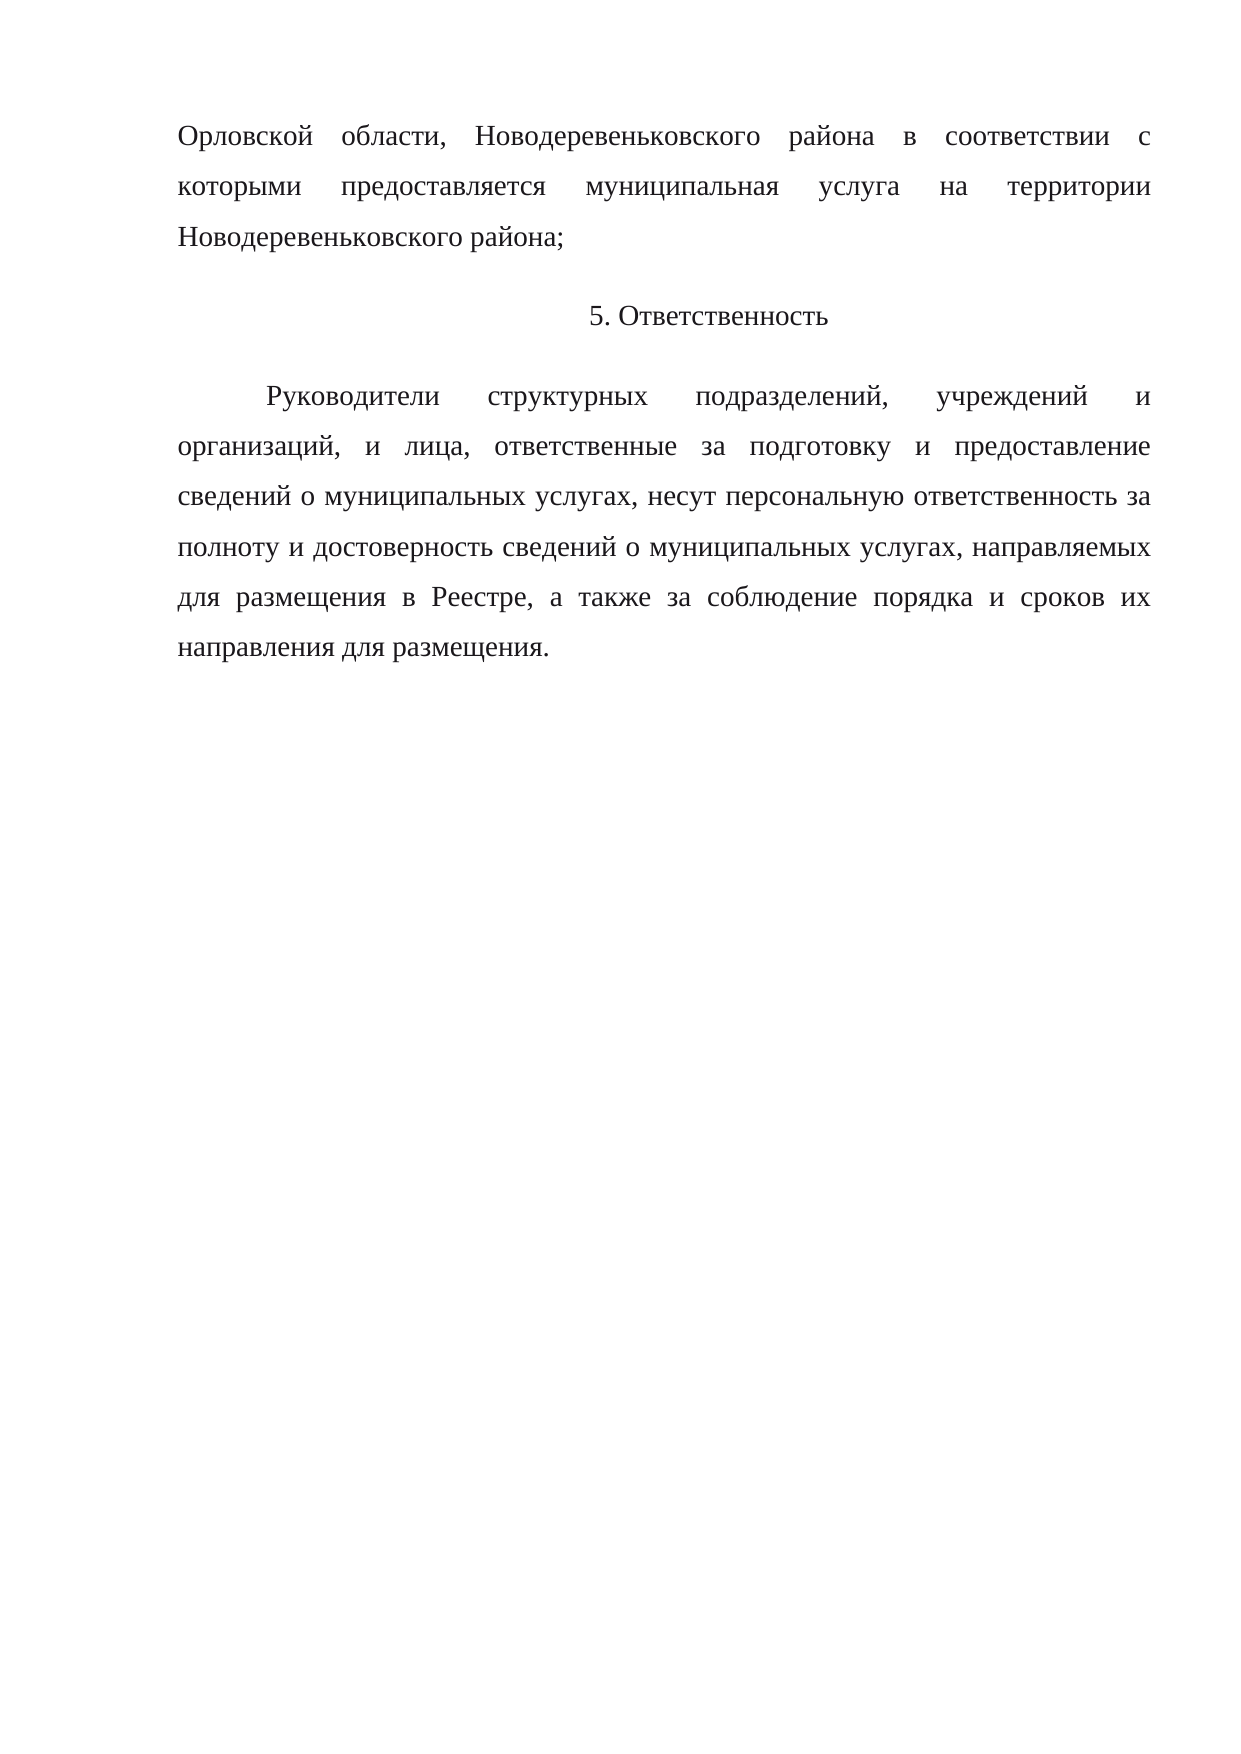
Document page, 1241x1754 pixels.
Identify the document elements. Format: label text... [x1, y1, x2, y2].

text Руководители структурных подразделений, учреждений и организаций, и лица, ответственные за подготовку и предоставление сведений о муниципальных услугах, несут персональную ответственность за полноту и достоверность сведений о муниципальных услугах, направляемых для размещения в Реестре, а также за соблюдение порядка и сроков их направления для размещения. [177, 378, 1152, 663]
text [177, 118, 1152, 252]
text 5. Ответственность [177, 298, 1152, 332]
